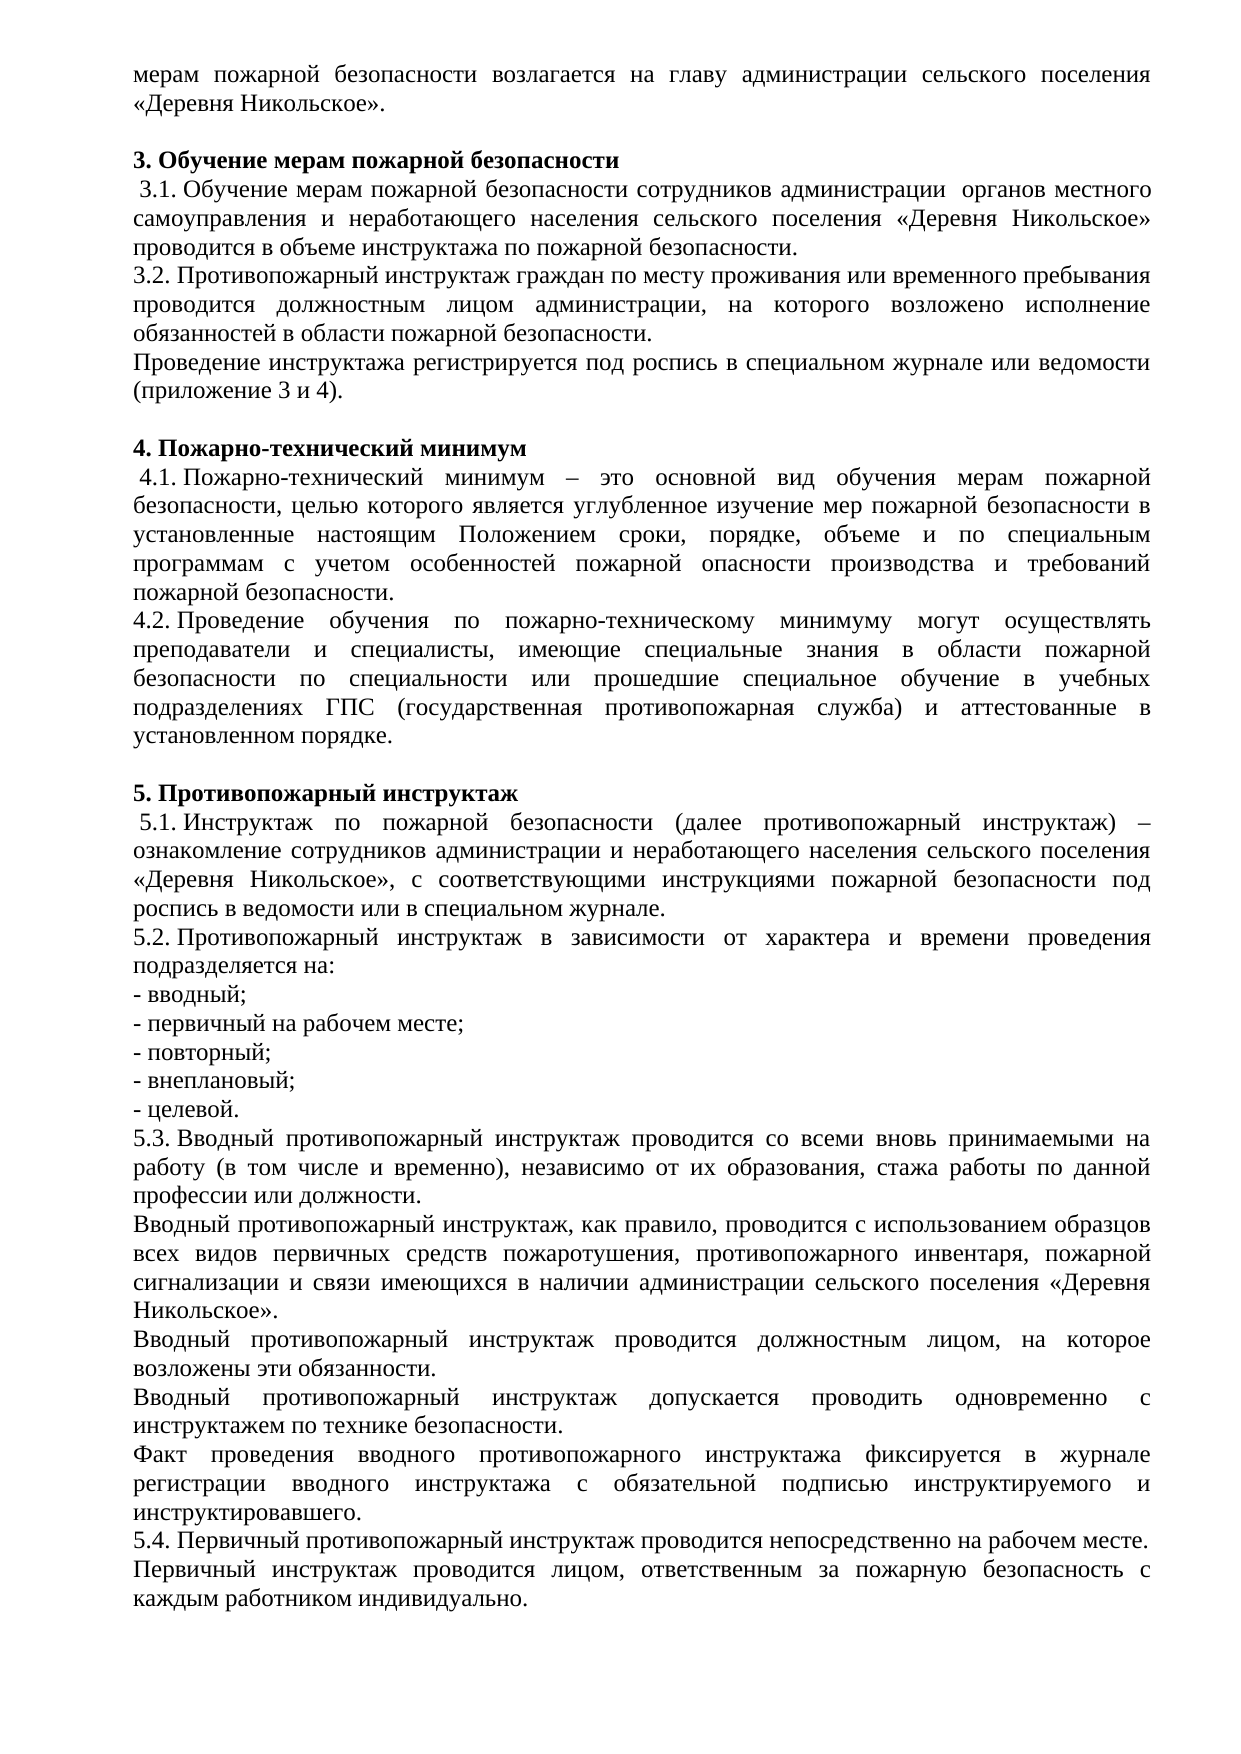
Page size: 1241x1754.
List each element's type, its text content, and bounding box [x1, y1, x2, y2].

text - повторный; [133, 1037, 1152, 1065]
text - первичный на рабочем месте; [133, 1008, 1152, 1037]
text 3.1. Обучение мерам пожарной безопасности сотрудников администрации органов местного самоуправления и неработающего населения сельского поселения «Деревня Никольское» проводится в объеме инструктажа по пожарной безопасности. [133, 174, 1152, 260]
text 5.1. Инструктаж по пожарной безопасности (далее противопожарный инструктаж) – ознакомление сотрудников администрации и неработающего населения сельского поселения «Деревня Никольское», с соответствующими инструкциями пожарной безопасности под роспись в ведомости или в специальном журнале. [133, 807, 1152, 922]
text 5.4. Первичный противопожарный инструктаж проводится непосредственно на рабочем месте. [133, 1525, 1152, 1554]
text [133, 59, 1152, 117]
text 3. Обучение мерам пожарной безопасности [133, 145, 1152, 174]
text 4.1. Пожарно-технический минимум – это основной вид обучения мерам пожарной безопасности, целью которого является углубленное изучение мер пожарной безопасности в установленные настоящим Положением сроки, порядке, объеме и по специальным программам с учетом особенностей пожарной опасности производства и требований пожарной безопасности. [133, 462, 1152, 605]
text Вводный противопожарный инструктаж проводится должностным лицом, на которое возложены эти обязанности. [133, 1324, 1152, 1382]
text 5. Противопожарный инструктаж [133, 778, 1152, 807]
text Первичный инструктаж проводится лицом, ответственным за пожарную безопасность с каждым работником индивидуально. [133, 1554, 1152, 1612]
text - внеплановый; [133, 1065, 1152, 1094]
text Проведение инструктажа регистрируется под роспись в специальном журнале или ведомости (приложение 3 и 4). [133, 347, 1152, 404]
text 5.2. Противопожарный инструктаж в зависимости от характера и времени проведения подразделяется на: [133, 922, 1152, 979]
text 3.2. Противопожарный инструктаж граждан по месту проживания или временного пребывания проводится должностным лицом администрации, на которого возложено исполнение обязанностей в области пожарной безопасности. [133, 260, 1152, 347]
text - целевой. [133, 1094, 1152, 1123]
text - вводный; [133, 979, 1152, 1008]
text Факт проведения вводного противопожарного инструктажа фиксируется в журнале регистрации вводного инструктажа с обязательной подписью инструктируемого и инструктировавшего. [133, 1439, 1152, 1525]
text 5.3. Вводный противопожарный инструктаж проводится со всеми вновь принимаемыми на работу (в том числе и временно), независимо от их образования, стажа работы по данной профессии или должности. [133, 1123, 1152, 1209]
text Вводный противопожарный инструктаж, как правило, проводится с использованием образцов всех видов первичных средств пожаротушения, противопожарного инвентаря, пожарной сигнализации и связи имеющихся в наличии администрации сельского поселения «Деревня Никольское». [133, 1209, 1152, 1324]
text Вводный противопожарный инструктаж допускается проводить одновременно с инструктажем по технике безопасности. [133, 1382, 1152, 1439]
text 4.2. Проведение обучения по пожарно-техническому минимуму могут осуществлять преподаватели и специалисты, имеющие специальные знания в области пожарной безопасности по специальности или прошедшие специальное обучение в учебных подразделениях ГПС (государственная противопожарная служба) и аттестованные в установленном порядке. [133, 605, 1152, 749]
text 4. Пожарно-технический минимум [133, 433, 1152, 462]
